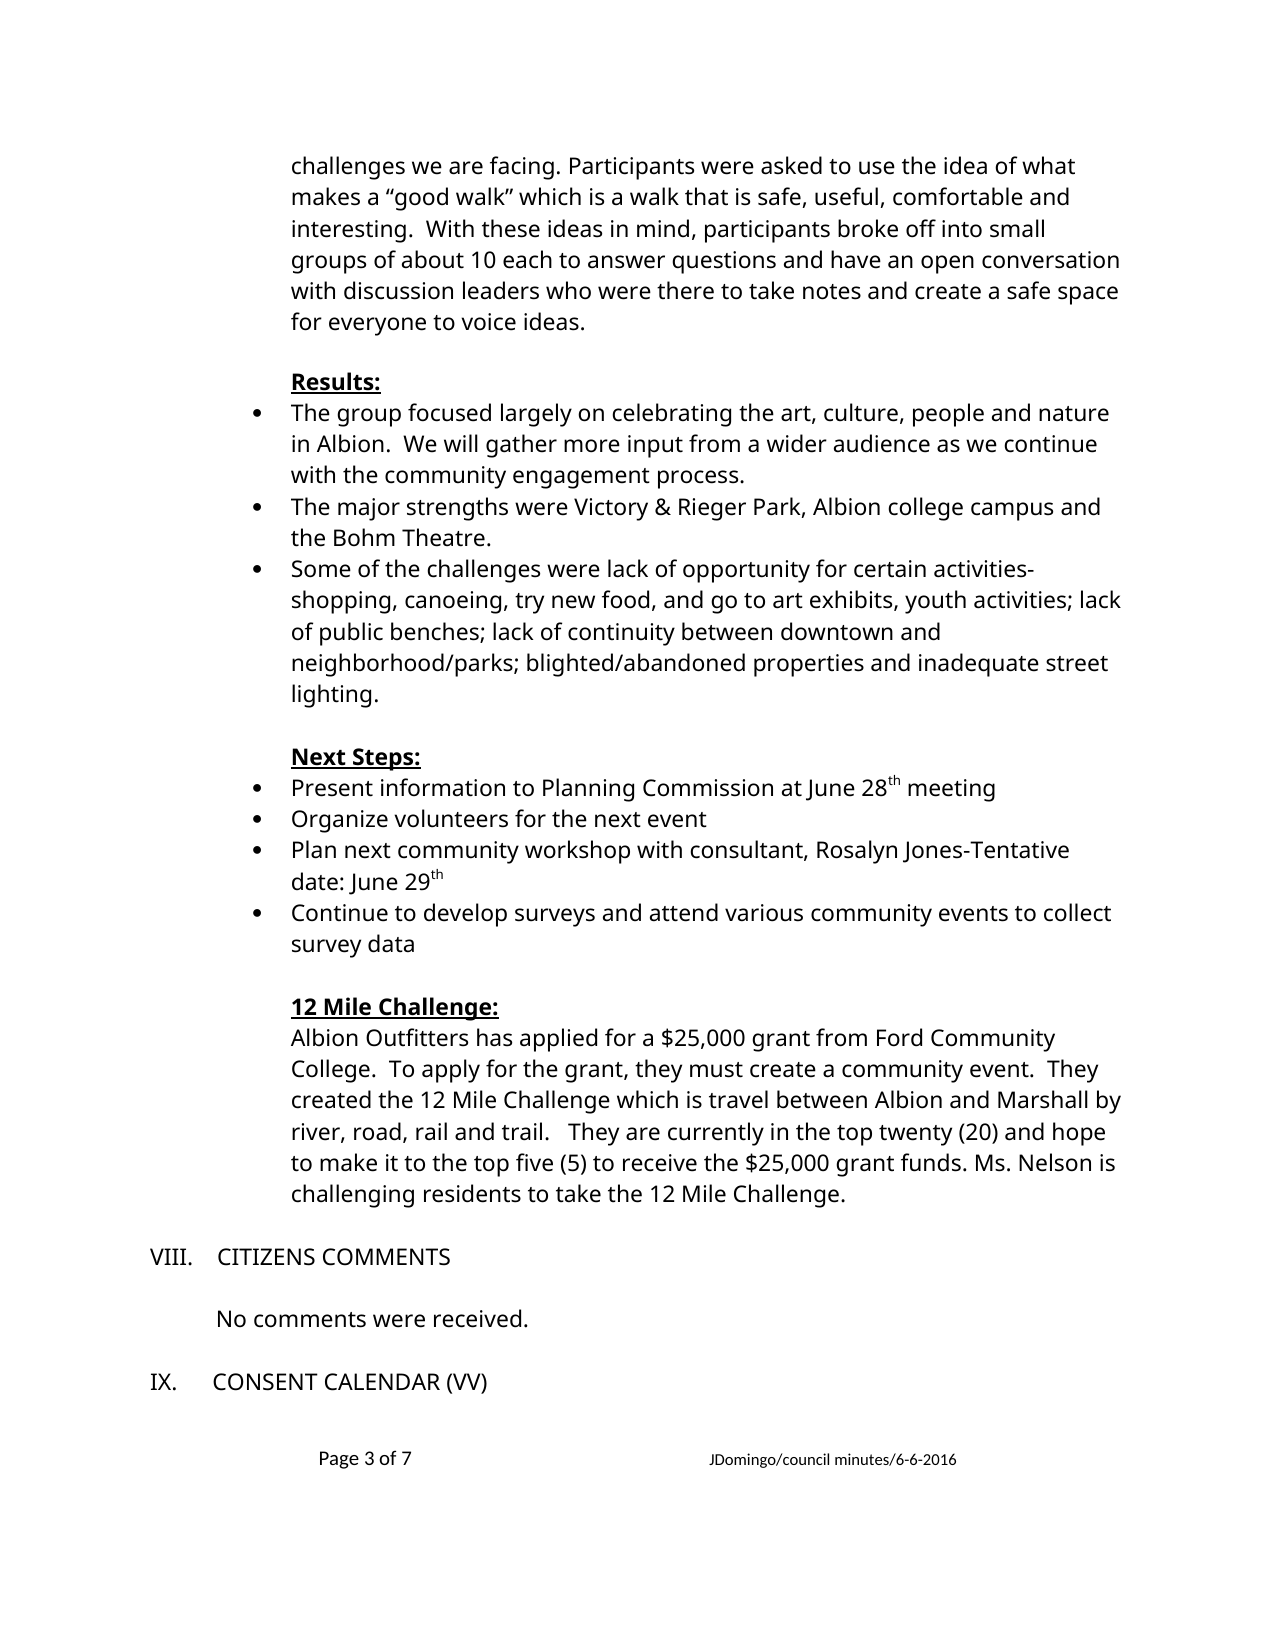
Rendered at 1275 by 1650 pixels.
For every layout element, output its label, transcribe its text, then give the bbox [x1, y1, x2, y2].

list Continue to develop surveys and attend various community events to collect survey data [253, 897, 1125, 959]
list Next Steps: [291, 741, 1125, 772]
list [253, 150, 1125, 337]
text 12 Mile Challenge: [225, 991, 1125, 1022]
list Present information to Planning Commission at June 28th meeting [253, 772, 1125, 803]
list Some of the challenges were lack of opportunity for certain activities-shopping, canoeing, try new food, and go to art exhibits, youth activities; lack of public benches; lack of continuity between downtown and neighborhood/parks; blighted/abandoned properties and inadequate street lighting. [253, 553, 1125, 709]
text IX. CONSENT CALENDAR (VV) [150, 1366, 1125, 1397]
text Albion Outfitters has applied for a $25,000 grant from Ford Community College. To apply for the grant, they must create a community event. They created the 12 Mile Challenge which is travel between Albion and Marshall by river, road, rail and trail. They are currently in the top twenty (20) and hope to make it to the top five (5) to receive the $25,000 grant funds. Ms. Nelson is challenging residents to take the 12 Mile Challenge. [291, 1022, 1125, 1209]
list Organize volunteers for the next event [253, 803, 1125, 834]
text VIII. CITIZENS COMMENTS [150, 1241, 1125, 1272]
list The major strengths were Victory & Rieger Park, Albion college campus and the Bohm Theatre. [253, 491, 1125, 553]
list Results: [291, 366, 1125, 397]
list Plan next community workshop with consultant, Rosalyn Jones-Tentative date: June 29th [253, 834, 1125, 897]
list The group focused largely on celebrating the art, culture, people and nature in Albion. We will gather more input from a wider audience as we continue with the community engagement process. [253, 397, 1125, 491]
text No comments were received. [216, 1303, 1125, 1334]
